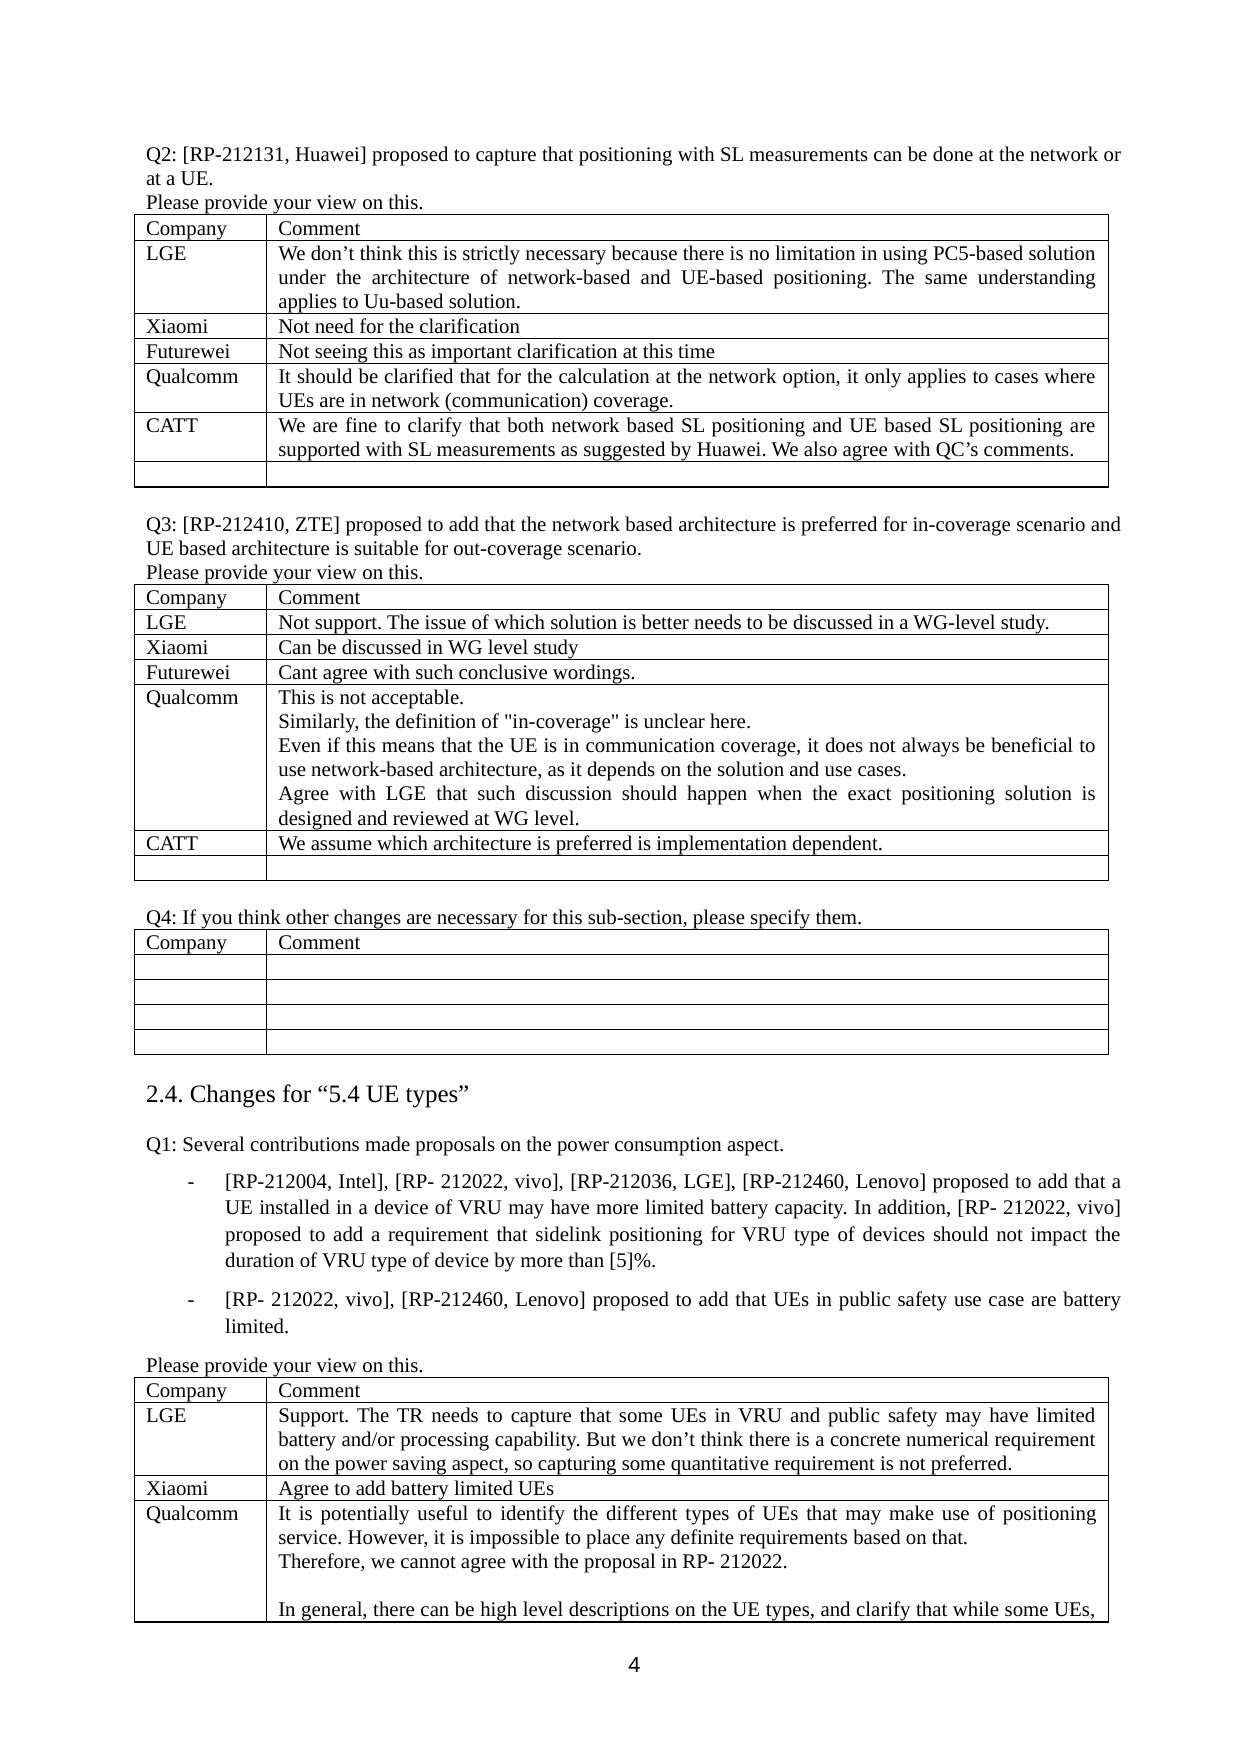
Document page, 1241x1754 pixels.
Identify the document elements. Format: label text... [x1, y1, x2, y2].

table_cell We assume which architecture is preferred is implementation dependent. [267, 831, 1108, 854]
table_cell CATT [135, 413, 266, 461]
table_cell [135, 1030, 266, 1054]
table_cell LGE [135, 241, 266, 313]
table_cell Xiaomi [135, 314, 266, 338]
text Please provide your view on this. [146, 559, 1122, 584]
table_cell [267, 462, 1108, 486]
table_cell This is not acceptable. Similarly, the definition of "in-coverage" is unclear here. Even if this means that the UE is in communication coverage, it does not always be beneficial to use network-based architecture, as it depends on the solution and use cases. Agree with LGE that such discussion should happen when the exact positioning solution is designed and reviewed at WG level. [267, 685, 1108, 829]
table_header Comment [267, 930, 1108, 954]
table_cell [267, 1005, 1108, 1029]
table_cell Agree to add battery limited UEs [267, 1476, 1108, 1500]
table_cell [267, 856, 1108, 880]
table_cell Xiaomi [135, 1476, 266, 1500]
table_cell [135, 1005, 266, 1029]
text Q1: Several contributions made proposals on the power consumption aspect. [146, 1132, 1122, 1156]
table_cell It should be clarified that for the calculation at the network option, it only applies to cases where UEs are in network (communication) coverage. [267, 364, 1108, 412]
table_header Company [135, 585, 266, 609]
list [RP- 212022, vivo], [RP-212460, Lenovo] proposed to add that UEs in public safety use case are battery limited. [187, 1287, 1122, 1338]
table_header Company [135, 215, 266, 239]
table_cell [267, 980, 1108, 1004]
table_header Company [135, 1378, 266, 1402]
table_header Comment [267, 215, 1108, 239]
table_cell [135, 856, 266, 880]
table_cell Cant agree with such conclusive wordings. [267, 660, 1108, 684]
table_cell [135, 955, 266, 979]
table_cell LGE [135, 610, 266, 634]
table_cell [267, 955, 1108, 979]
table_cell Xiaomi [135, 635, 266, 659]
text Q2: [RP-212131, Huawei] proposed to capture that positioning with SL measurements can be done at the network or at a UE. [146, 142, 1122, 190]
table_cell Not seeing this as important clarification at this time [267, 339, 1108, 363]
text Please provide your view on this. [146, 1353, 1122, 1377]
table_cell Can be discussed in WG level study [267, 635, 1108, 659]
table_cell Futurewei [135, 339, 266, 363]
table_cell Not need for the clarification [267, 314, 1108, 338]
text Q4: If you think other changes are necessary for this sub-section, please specify them. [146, 905, 1122, 929]
text Q3: [RP-212410, ZTE] proposed to add that the network based architecture is preferred for in-coverage scenario and UE based architecture is suitable for out-coverage scenario. [146, 511, 1122, 559]
table_cell Support. The TR needs to capture that some UEs in VRU and public safety may have limited battery and/or processing capability. But we don’t think there is a concrete numerical requirement on the power saving aspect, so capturing some quantitative requirement is not preferred. [267, 1403, 1108, 1475]
table_header Comment [267, 585, 1108, 609]
table_cell [135, 980, 266, 1004]
table_cell Not support. The issue of which solution is better needs to be discussed in a WG-level study. [267, 610, 1108, 634]
list [RP-212004, Intel], [RP- 212022, vivo], [RP-212036, LGE], [RP-212460, Lenovo] proposed to add that a UE installed in a device of VRU may have more limited battery capacity. In addition, [RP- 212022, vivo] proposed to add a requirement that sidelink positioning for VRU type of devices should not impact the duration of VRU type of device by more than [5]%. [187, 1169, 1122, 1272]
table_cell Futurewei [135, 660, 266, 684]
table_cell We don’t think this is strictly necessary because there is no limitation in using PC5-based solution under the architecture of network-based and UE-based positioning. The same understanding applies to Uu-based solution. [267, 241, 1108, 313]
table_cell We are fine to clarify that both network based SL positioning and UE based SL positioning are supported with SL measurements as suggested by Huawei. We also agree with QC’s comments. [267, 413, 1108, 461]
table_cell [267, 1030, 1108, 1054]
text 2.4. Changes for “5.4 UE types” [146, 1079, 1122, 1108]
table_cell LGE [135, 1403, 266, 1475]
table_header Company [135, 930, 266, 954]
table_header Comment [267, 1378, 1108, 1402]
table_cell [267, 1501, 1108, 1621]
text Please provide your view on this. [146, 190, 1122, 214]
table_cell CATT [135, 831, 266, 854]
table_cell [135, 462, 266, 486]
table_cell Qualcomm [135, 1501, 266, 1621]
table_cell Qualcomm [135, 685, 266, 829]
table_cell Qualcomm [135, 364, 266, 412]
